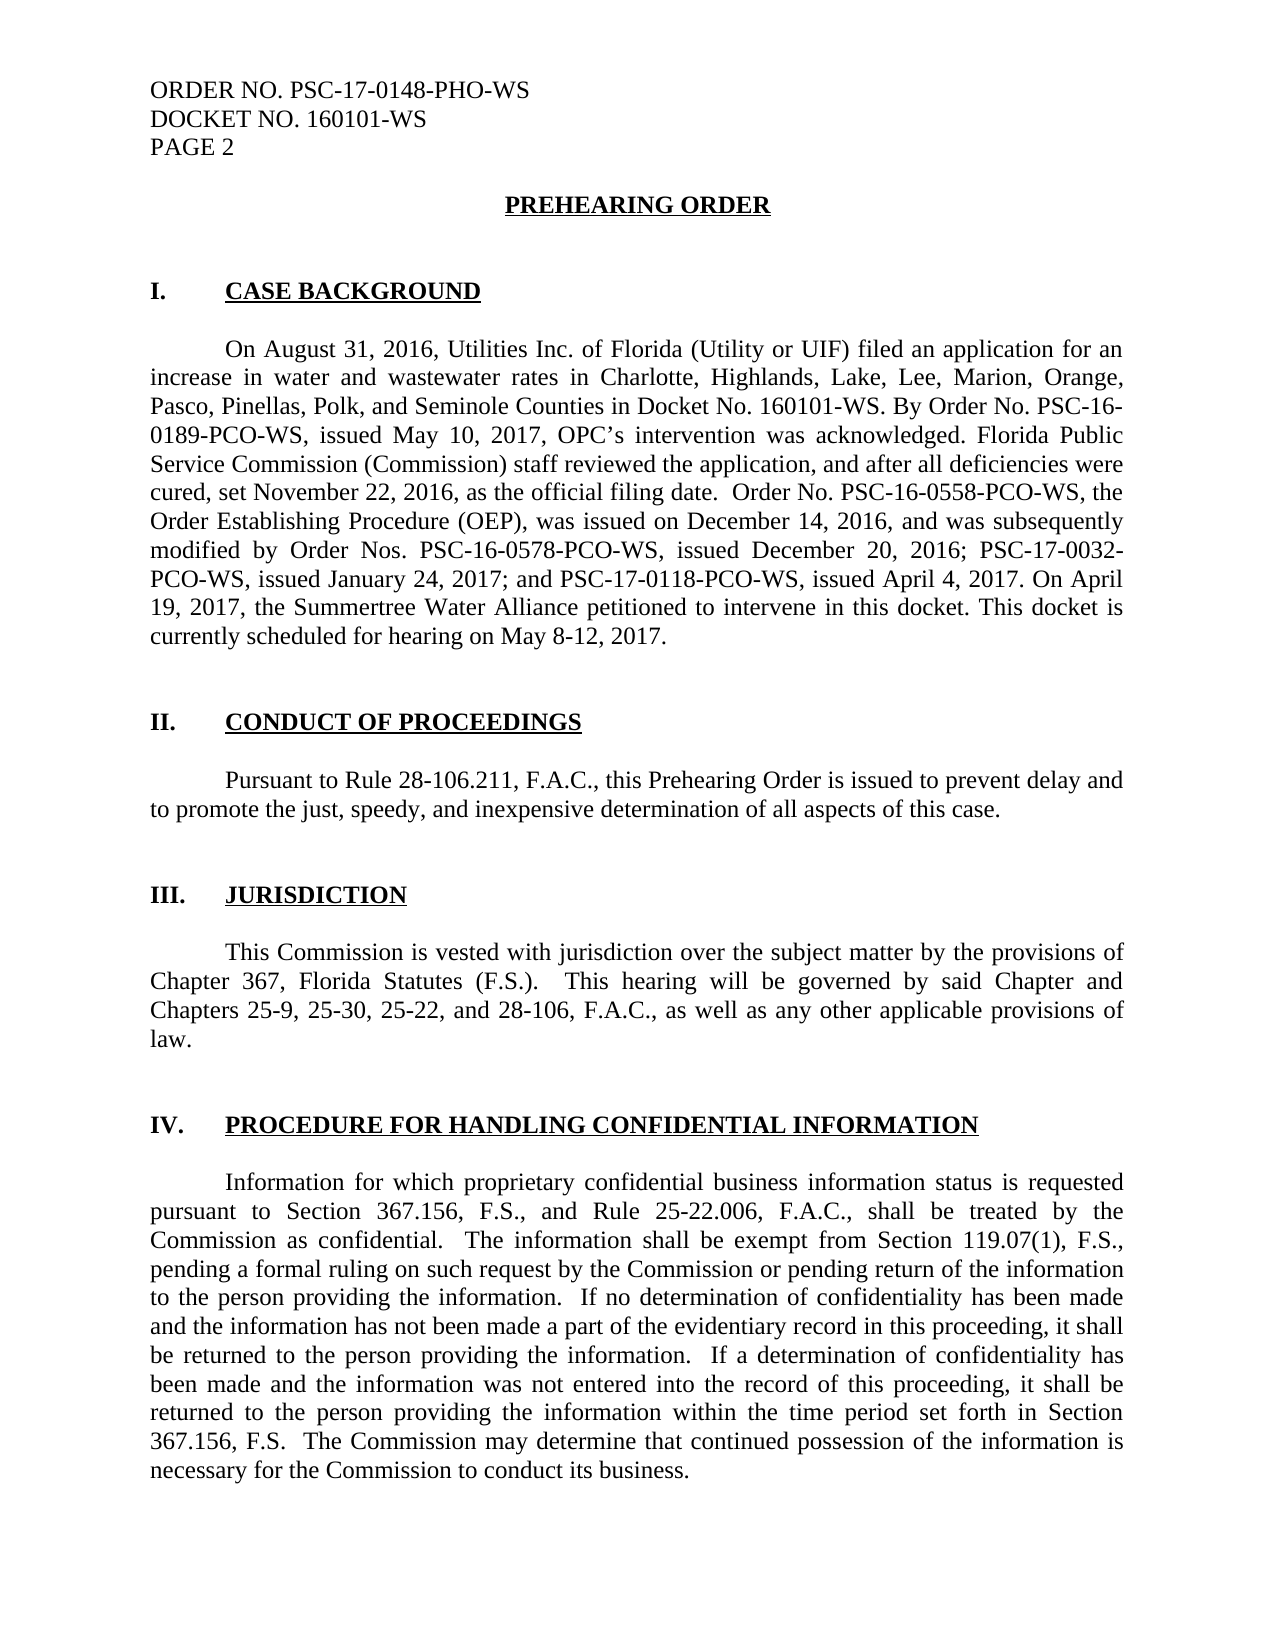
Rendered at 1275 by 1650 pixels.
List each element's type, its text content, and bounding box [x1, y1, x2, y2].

text On August 31, 2016, Utilities Inc. of Florida (Utility or UIF) filed an application for an increase in water and wastewater rates in Charlotte, Highlands, Lake, Lee, Marion, Orange, Pasco, Pinellas, Polk, and Seminole Counties in Docket No. 160101-WS. By Order No. PSC-16-0189-PCO-WS, issued May 10, 2017, OPC’s intervention was acknowledged. Florida Public Service Commission (Commission) staff reviewed the application, and after all deficiencies were cured, set November 22, 2016, as the official filing date. Order No. PSC-16-0558-PCO-WS, the Order Establishing Procedure (OEP), was issued on December 14, 2016, and was subsequently modified by Order Nos. PSC-16-0578-PCO-WS, issued December 20, 2016; PSC-17-0032-PCO-WS, issued January 24, 2017; and PSC-17-0118-PCO-WS, issued April 4, 2017. On April 19, 2017, the Summertree Water Alliance petitioned to intervene in this docket. This docket is currently scheduled for hearing on May 8-12, 2017. [150, 334, 1125, 650]
text IV. PROCEDURE FOR HANDLING CONFIDENTIAL INFORMATION [150, 1110, 1125, 1139]
text This Commission is vested with jurisdiction over the subject matter by the provisions of Chapter 367, Florida Statutes (F.S.). This hearing will be governed by said Chapter and Chapters 25-9, 25-30, 25-22, and 28-106, F.A.C., as well as any other applicable provisions of law. [150, 937, 1125, 1052]
text PREHEARING ORDER [150, 190, 1125, 219]
text II. CONDUCT OF PROCEEDINGS [150, 707, 1125, 736]
text Pursuant to Rule 28-106.211, F.A.C., this Prehearing Order is issued to prevent delay and to promote the just, speedy, and inexpensive determination of all aspects of this case. [150, 765, 1125, 822]
text III. JURISDICTION [150, 880, 1125, 909]
text I. CASE BACKGROUND [150, 276, 1125, 305]
text Information for which proprietary confidential business information status is requested pursuant to Section 367.156, F.S., and Rule 25-22.006, F.A.C., shall be treated by the Commission as confidential. The information shall be exempt from Section 119.07(1), F.S., pending a formal ruling on such request by the Commission or pending return of the information to the person providing the information. If no determination of confidentiality has been made and the information has not been made a part of the evidentiary record in this proceeding, it shall be returned to the person providing the information. If a determination of confidentiality has been made and the information was not entered into the record of this proceeding, it shall be returned to the person providing the information within the time period set forth in Section 367.156, F.S. The Commission may determine that continued possession of the information is necessary for the Commission to conduct its business. [150, 1167, 1125, 1484]
